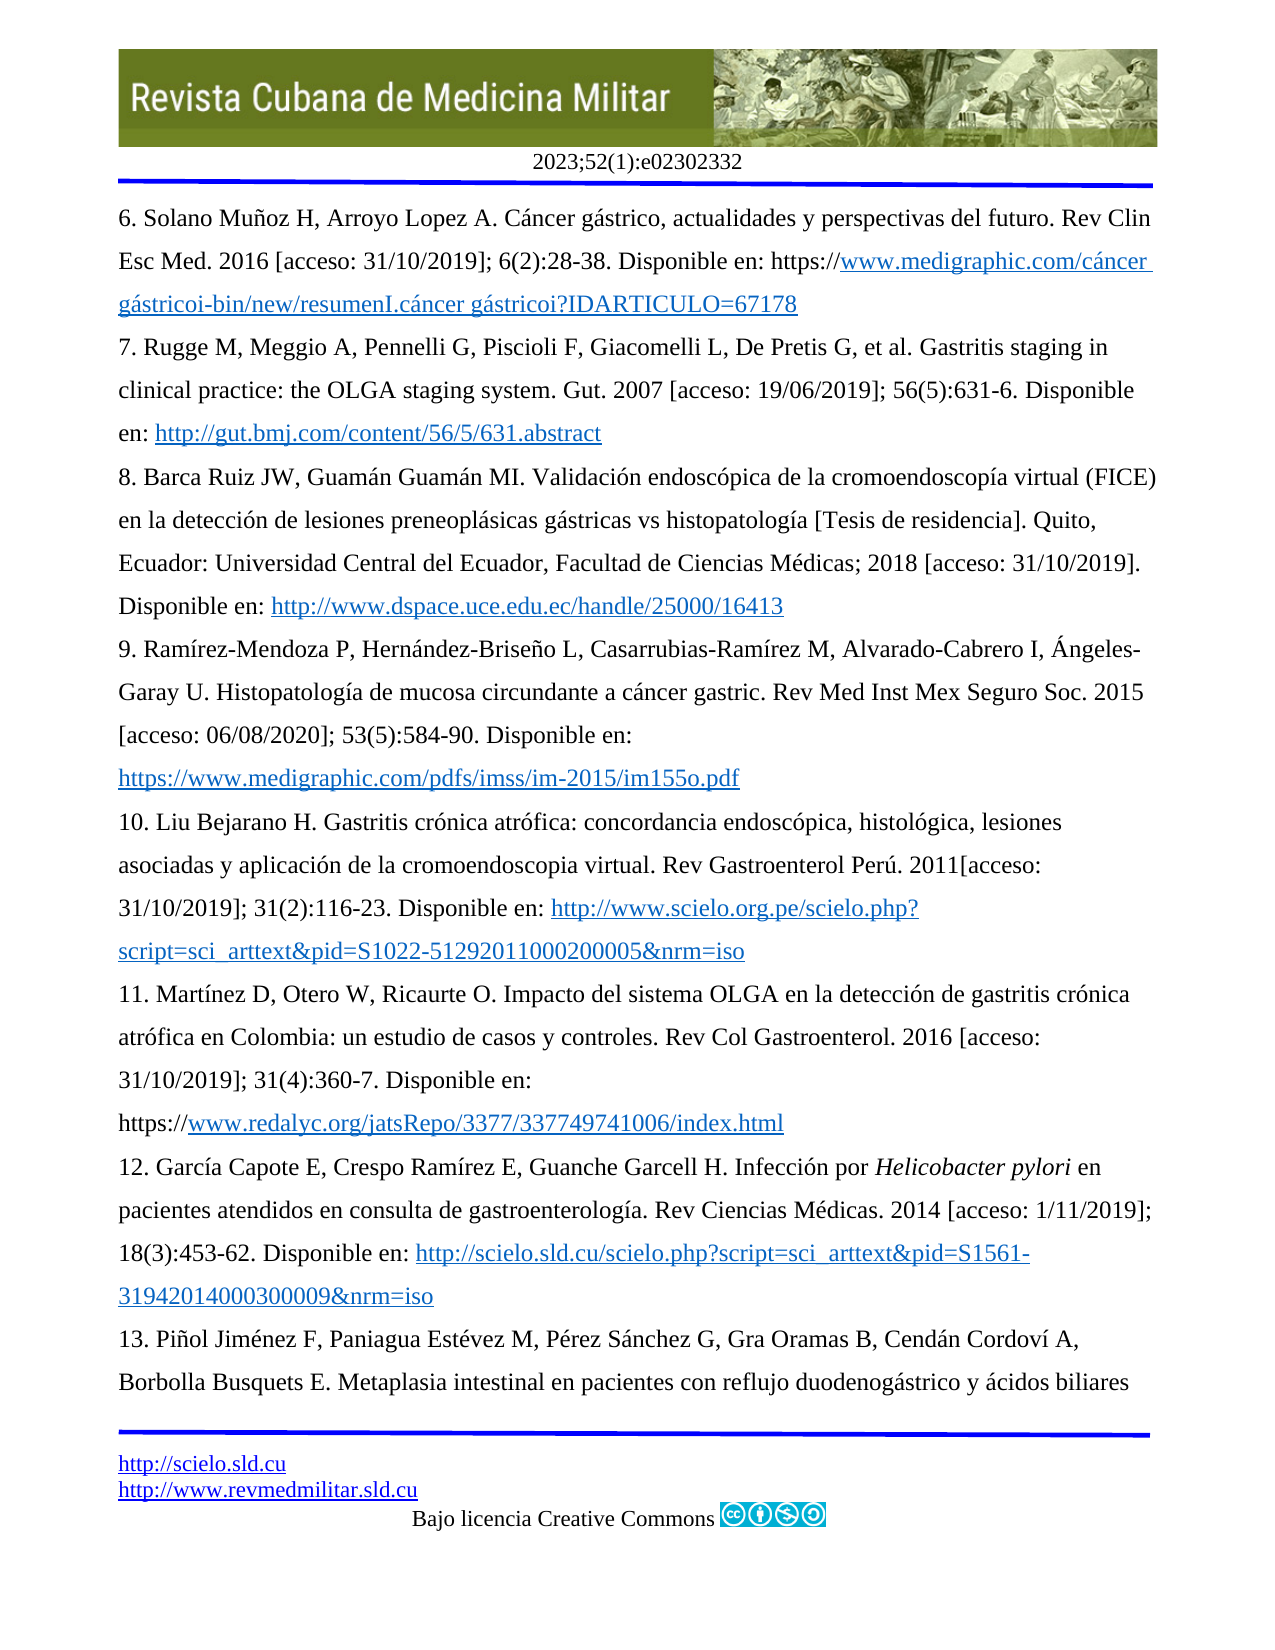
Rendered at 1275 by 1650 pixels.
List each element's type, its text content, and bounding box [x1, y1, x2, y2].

text 12. García Capote E, Crespo Ramírez E, Guanche Garcell H. Infección por Helicobacter pylori en pacientes atendidos en consulta de gastroenterología. Rev Ciencias Médicas. 2014 [acceso: 1/11/2019]; 18(3):453-62. Disponible en: http://scielo.sld.cu/scielo.php?script=sci_arttext&pid=S1561-31942014000300009&nrm=iso [118, 1152, 1157, 1310]
picture [720, 1502, 826, 1527]
text 6. Solano Muñoz H, Arroyo Lopez A. Cáncer gástrico, actualidades y perspectivas del futuro. Rev Clin Esc Med. 2016 [acceso: 31/10/2019]; 6(2):28-38. Disponible en: https://www.medigraphic.com/cáncer gástricoi-bin/new/resumenI.cáncer gástricoi?IDARTICULO=67178 [118, 203, 1157, 318]
text 10. Liu Bejarano H. Gastritis crónica atrófica: concordancia endoscópica, histológica, lesiones asociadas y aplicación de la cromoendoscopia virtual. Rev Gastroenterol Perú. 2011[acceso: 31/10/2019]; 31(2):116-23. Disponible en: http://www.scielo.org.pe/scielo.php?script=sci_arttext&pid=S1022-51292011000200005&nrm=iso [118, 807, 1157, 965]
text 11. Martínez D, Otero W, Ricaurte O. Impacto del sistema OLGA en la detección de gastritis crónica atrófica en Colombia: un estudio de casos y controles. Rev Col Gastroenterol. 2016 [acceso: 31/10/2019]; 31(4):360-7. Disponible en: https://www.redalyc.org/jatsRepo/3377/337749741006/index.html [118, 979, 1157, 1137]
text 9. Ramírez-Mendoza P, Hernández-Briseño L, Casarrubias-Ramírez M, Alvarado-Cabrero I, Ángeles-Garay U. Histopatología de mucosa circundante a cáncer gastric. Rev Med Inst Mex Seguro Soc. 2015 [acceso: 06/08/2020]; 53(5):584-90. Disponible en: https://www.medigraphic.com/pdfs/imss/im-2015/im155o.pdf [118, 634, 1157, 792]
picture [118, 49, 1158, 147]
text 8. Barca Ruiz JW, Guamán Guamán MI. Validación endoscópica de la cromoendoscopía virtual (FICE) en la detección de lesiones preneoplásicas gástricas vs histopatología [Tesis de residencia]. Quito, Ecuador: Universidad Central del Ecuador, Facultad de Ciencias Médicas; 2018 [acceso: 31/10/2019]. Disponible en: http://www.dspace.uce.edu.ec/handle/25000/16413 [118, 462, 1157, 620]
text 7. Rugge M, Meggio A, Pennelli G, Piscioli F, Giacomelli L, De Pretis G, et al. Gastritis staging in clinical practice: the OLGA staging system. Gut. 2007 [acceso: 19/06/2019]; 56(5):631-6. Disponible en: http://gut.bmj.com/content/56/5/631.abstract [118, 332, 1157, 447]
